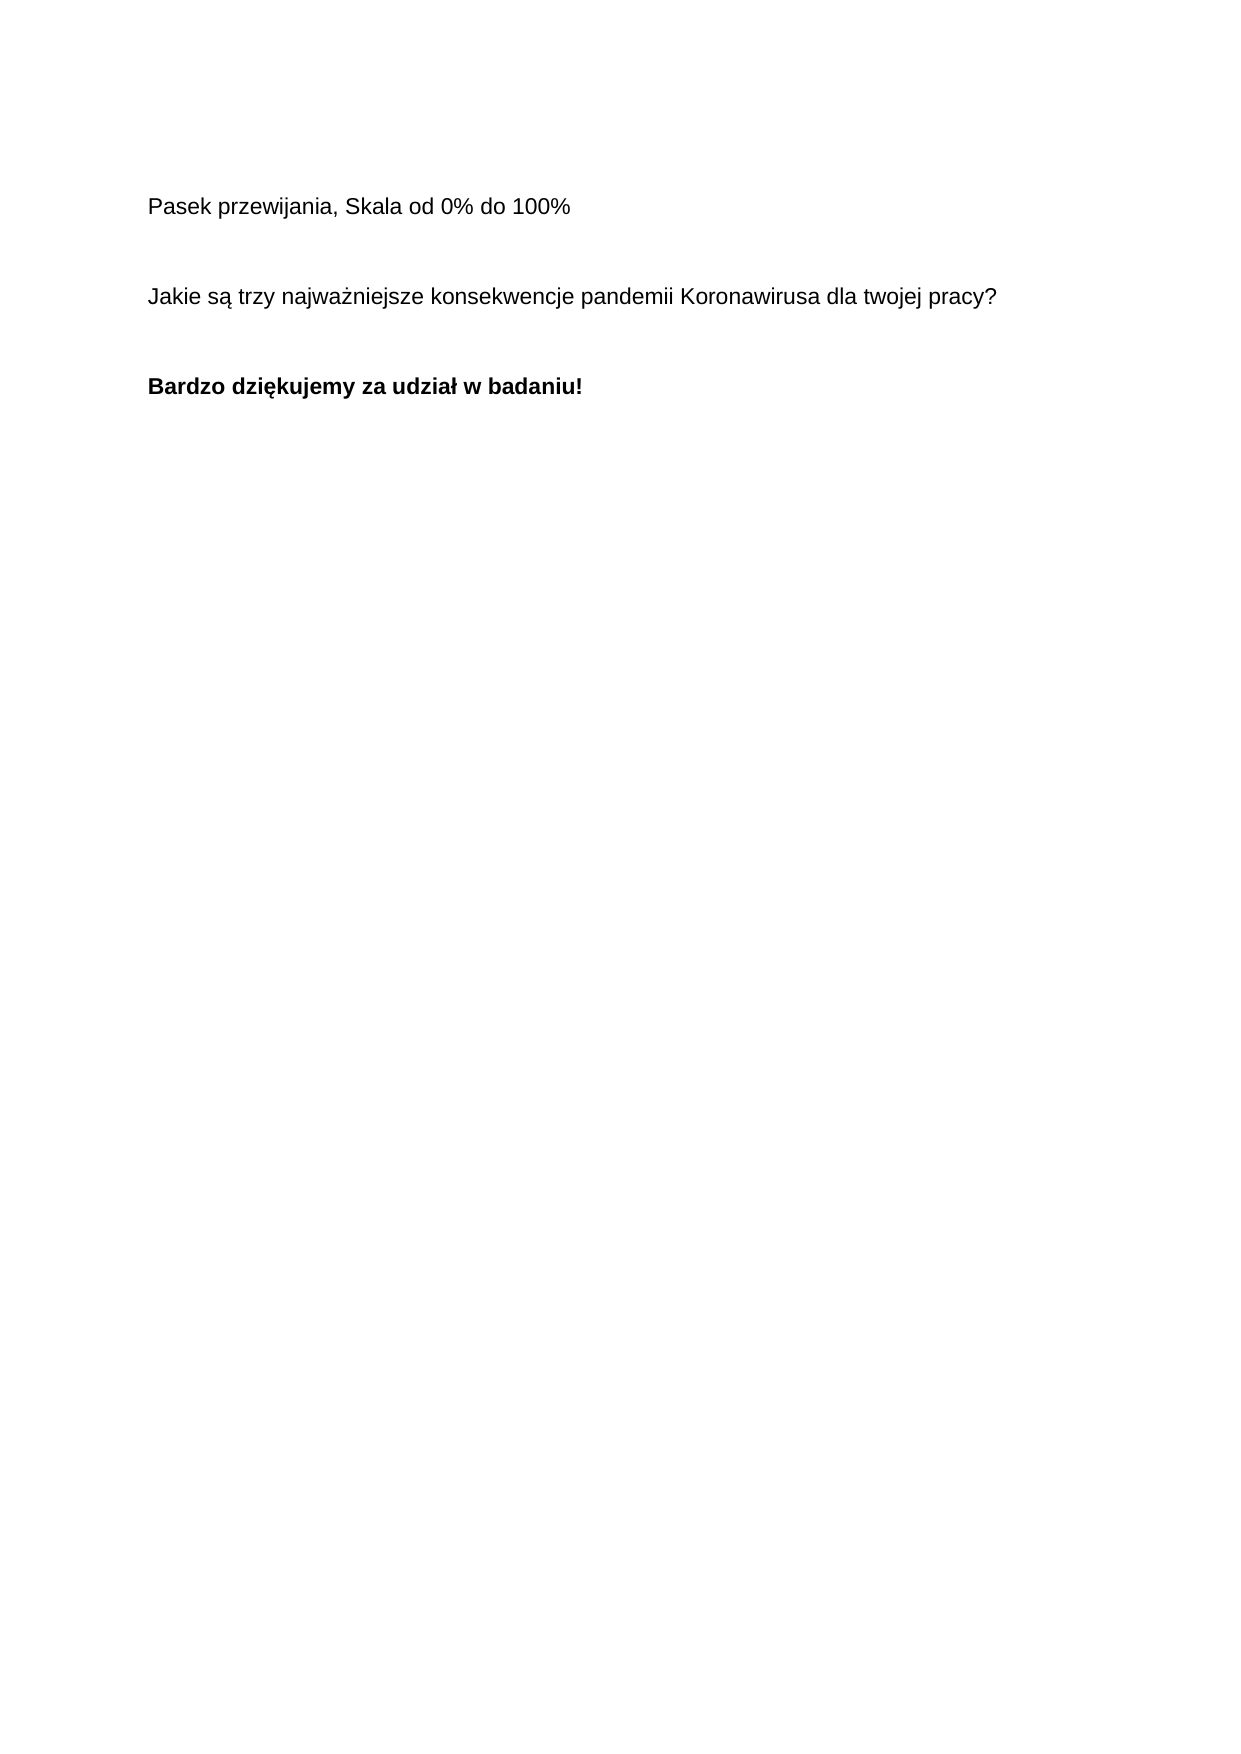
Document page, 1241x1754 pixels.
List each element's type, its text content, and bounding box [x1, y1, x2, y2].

text Jakie są trzy najważniejsze konsekwencje pandemii Koronawirusa dla twojej pracy? [148, 283, 1093, 309]
text Bardzo dziękujemy za udział w badaniu! [148, 373, 1093, 399]
text Pasek przewijania, Skala od 0% do 100% [148, 193, 1093, 219]
